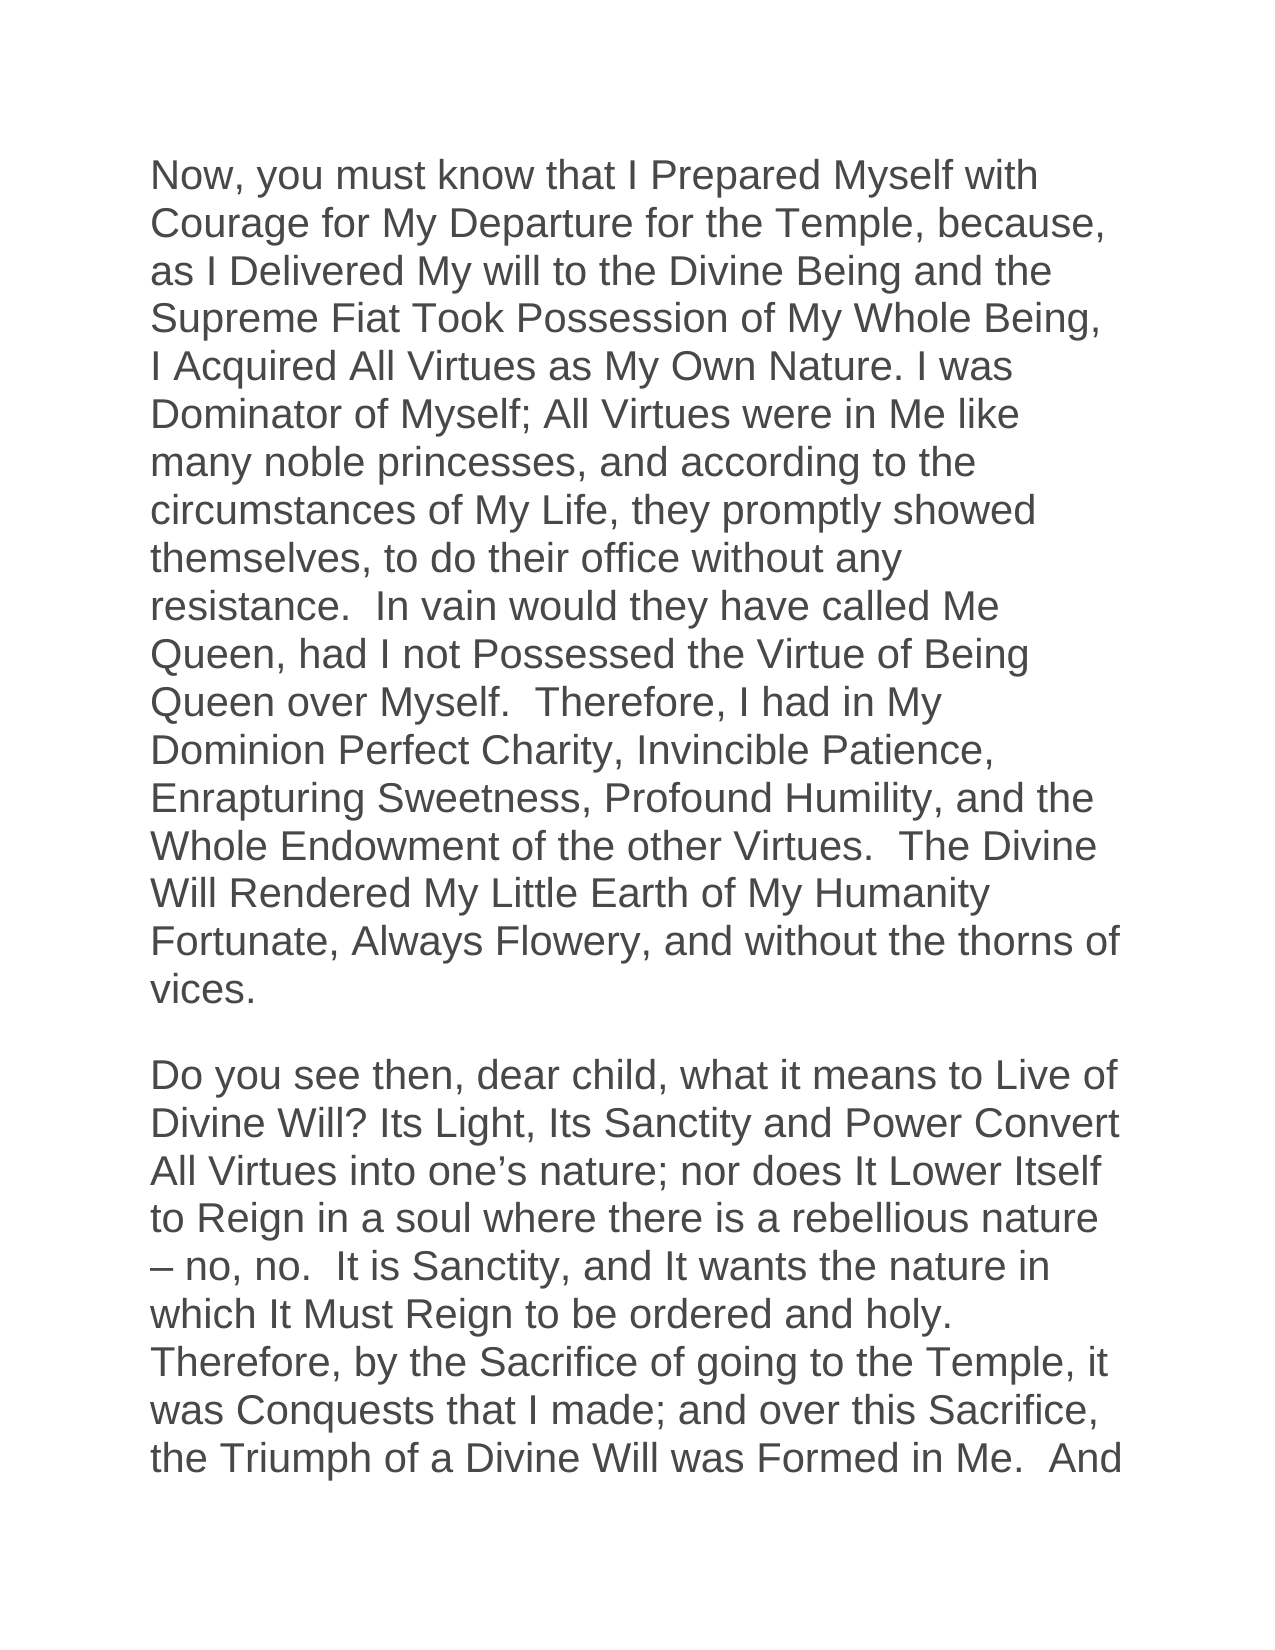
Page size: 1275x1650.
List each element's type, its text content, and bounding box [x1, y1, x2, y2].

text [150, 1050, 1125, 1481]
text Now, you must know that I Prepared Myself with Courage for My Departure for the Temple, because, as I Delivered My will to the Divine Being and the Supreme Fiat Took Possession of My Whole Being, I Acquired All Virtues as My Own Nature. I was Dominator of Myself; All Virtues were in Me like many noble princesses, and according to the circumstances of My Life, they promptly showed themselves, to do their office without any resistance. In vain would they have called Me Queen, had I not Possessed the Virtue of Being Queen over Myself. Therefore, I had in My Dominion Perfect Charity, Invincible Patience, Enrapturing Sweetness, Profound Humility, and the Whole Endowment of the other Virtues. The Divine Will Rendered My Little Earth of My Humanity Fortunate, Always Flowery, and without the thorns of vices. [150, 150, 1125, 1012]
